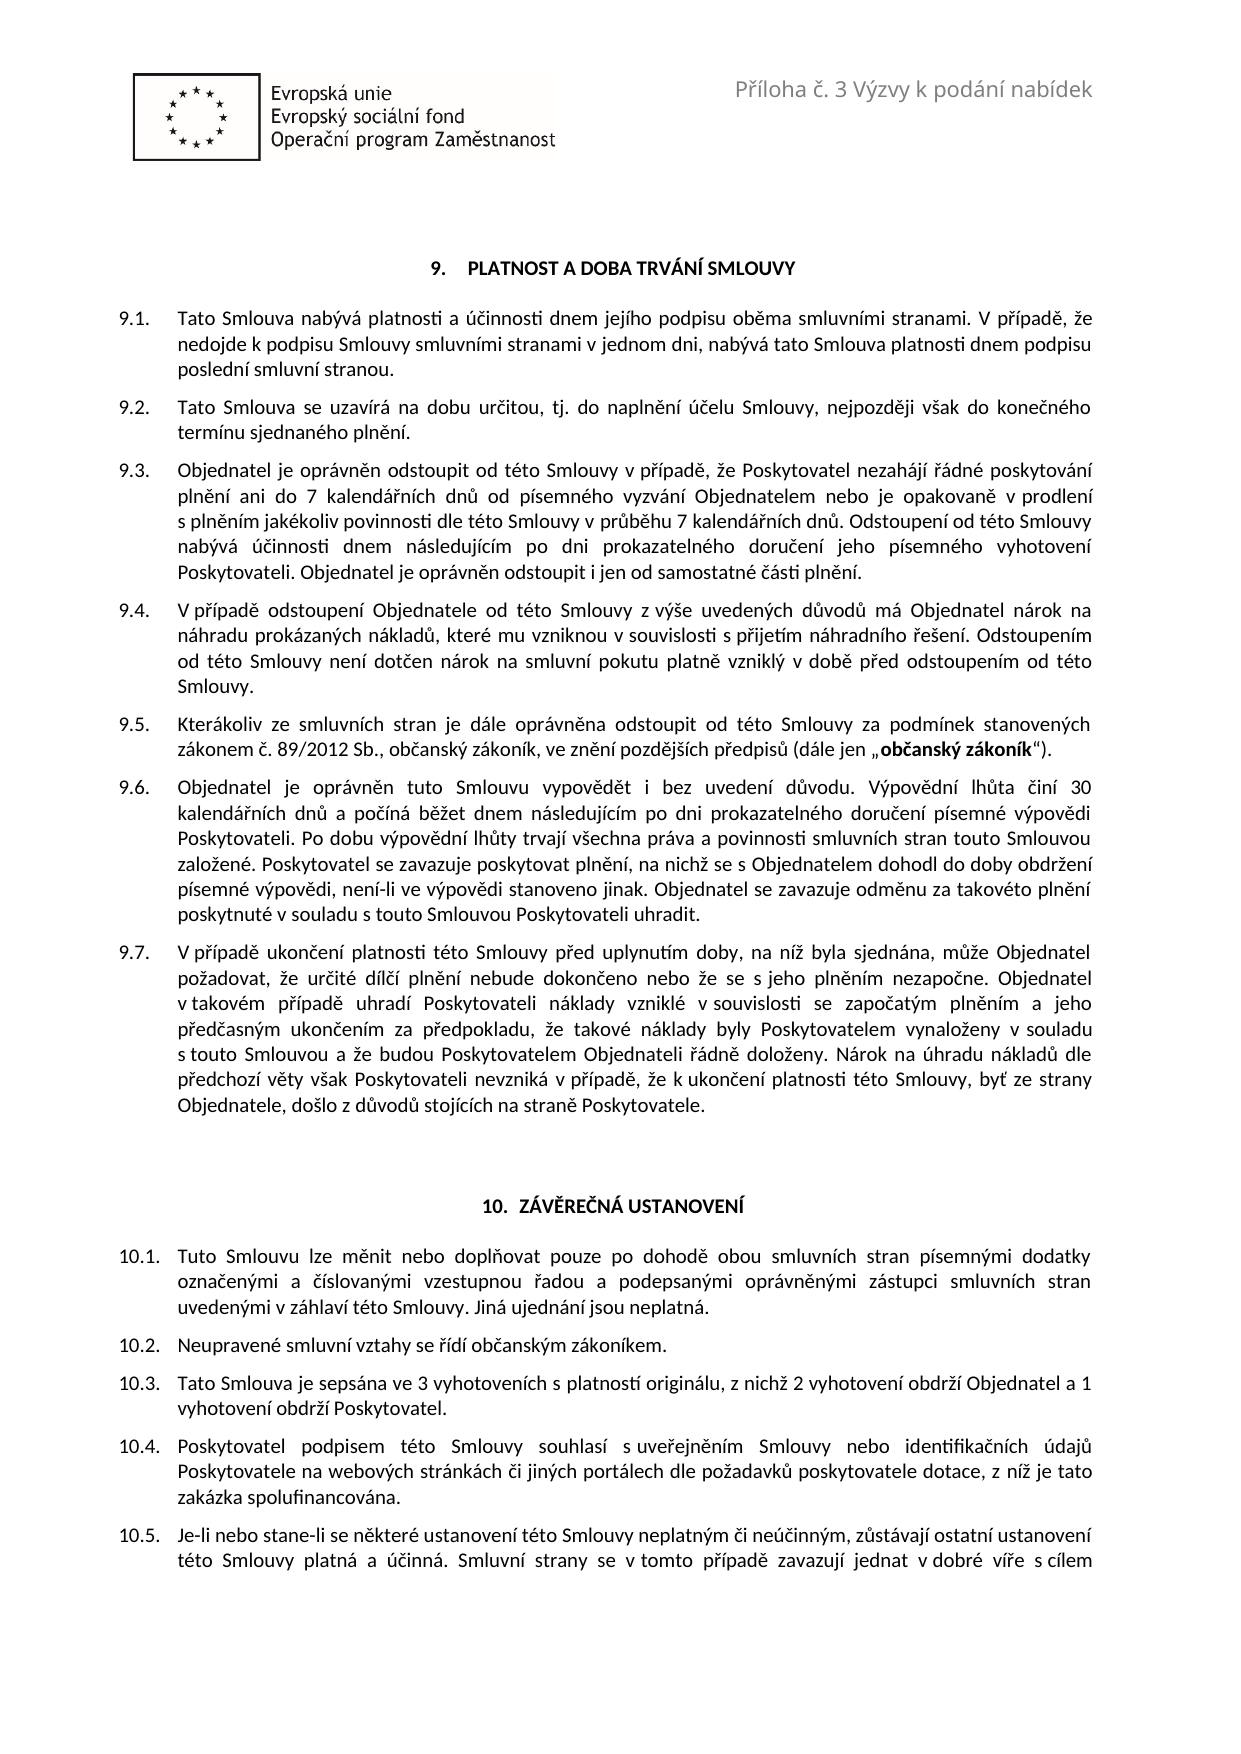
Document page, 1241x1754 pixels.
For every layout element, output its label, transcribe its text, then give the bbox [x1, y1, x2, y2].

list Poskytovatel podpisem této Smlouvy souhlasí s uveřejněním Smlouvy nebo identifikačních údajů Poskytovatele na webových stránkách či jiných portálech dle požadavků poskytovatele dotace, z níž je tato zakázka spolufinancována. [118, 1433, 1093, 1509]
text ZÁVĚREČNÁ USTANOVENÍ [133, 1193, 1093, 1218]
text PLATNOST A DOBA TRVÁNÍ SMLOUVY [133, 255, 1093, 280]
list Objednatel je oprávněn odstoupit od této Smlouvy v případě, že Poskytovatel nezahájí řádné poskytování plnění ani do 7 kalendářních dnů od písemného vyzvání Objednatelem nebo je opakovaně v prodlení s plněním jakékoliv povinnosti dle této Smlouvy v průběhu 7 kalendářních dnů. Odstoupení od této Smlouvy nabývá účinnosti dnem následujícím po dni prokazatelného doručení jeho písemného vyhotovení Poskytovateli. Objednatel je oprávněn odstoupit i jen od samostatné části plnění. [118, 457, 1093, 584]
list Tato Smlouva se uzavírá na dobu určitou, tj. do naplnění účelu Smlouvy, nejpozději však do konečného termínu sjednaného plnění. [118, 394, 1093, 445]
list Objednatel je oprávněn tuto Smlouvu vypovědět i bez uvedení důvodu. Výpovědní lhůta činí 30 kalendářních dnů a počíná běžet dnem následujícím po dni prokazatelného doručení písemné výpovědi Poskytovateli. Po dobu výpovědní lhůty trvají všechna práva a povinnosti smluvních stran touto Smlouvou založené. Poskytovatel se zavazuje poskytovat plnění, na nichž se s Objednatelem dohodl do doby obdržení písemné výpovědi, není-li ve výpovědi stanoveno jinak. Objednatel se zavazuje odměnu za takovéto plnění poskytnuté v souladu s touto Smlouvou Poskytovateli uhradit. [118, 774, 1093, 927]
picture [132, 73, 556, 161]
list V případě ukončení platnosti této Smlouvy před uplynutím doby, na níž byla sjednána, může Objednatel požadovat, že určité dílčí plnění nebude dokončeno nebo že se s jeho plněním nezapočne. Objednatel v takovém případě uhradí Poskytovateli náklady vzniklé v souvislosti se započatým plněním a jeho předčasným ukončením za předpokladu, že takové náklady byly Poskytovatelem vynaloženy v souladu s touto Smlouvou a že budou Poskytovatelem Objednateli řádně doloženy. Nárok na úhradu nákladů dle předchozí věty však Poskytovateli nevzniká v případě, že k ukončení platnosti této Smlouvy, byť ze strany Objednatele, došlo z důvodů stojících na straně Poskytovatele. [118, 939, 1093, 1117]
list Tuto Smlouvu lze měnit nebo doplňovat pouze po dohodě obou smluvních stran písemnými dodatky označenými a číslovanými vzestupnou řadou a podepsanými oprávněnými zástupci smluvních stran uvedenými v záhlaví této Smlouvy. Jiná ujednání jsou neplatná. [118, 1243, 1093, 1319]
list Tato Smlouva je sepsána ve 3 vyhotoveních s platností originálu, z nichž 2 vyhotovení obdrží Objednatel a 1 vyhotovení obdrží Poskytovatel. [118, 1370, 1093, 1421]
list Neupravené smluvní vztahy se řídí občanským zákoníkem. [118, 1332, 1093, 1357]
list Tato Smlouva nabývá platnosti a účinnosti dnem jejího podpisu oběma smluvními stranami. V případě, že nedojde k podpisu Smlouvy smluvními stranami v jednom dni, nabývá tato Smlouva platnosti dnem podpisu poslední smluvní stranou. [118, 305, 1093, 382]
list V případě odstoupení Objednatele od této Smlouvy z výše uvedených důvodů má Objednatel nárok na náhradu prokázaných nákladů, které mu vzniknou v souvislosti s přijetím náhradního řešení. Odstoupením od této Smlouvy není dotčen nárok na smluvní pokutu platně vzniklý v době před odstoupením od této Smlouvy. [118, 597, 1093, 699]
list Kterákoliv ze smluvních stran je dále oprávněna odstoupit od této Smlouvy za podmínek stanovených zákonem č. 89/2012 Sb., občanský zákoník, ve znění pozdějších předpisů (dále jen „občanský zákoník“). [118, 711, 1093, 762]
